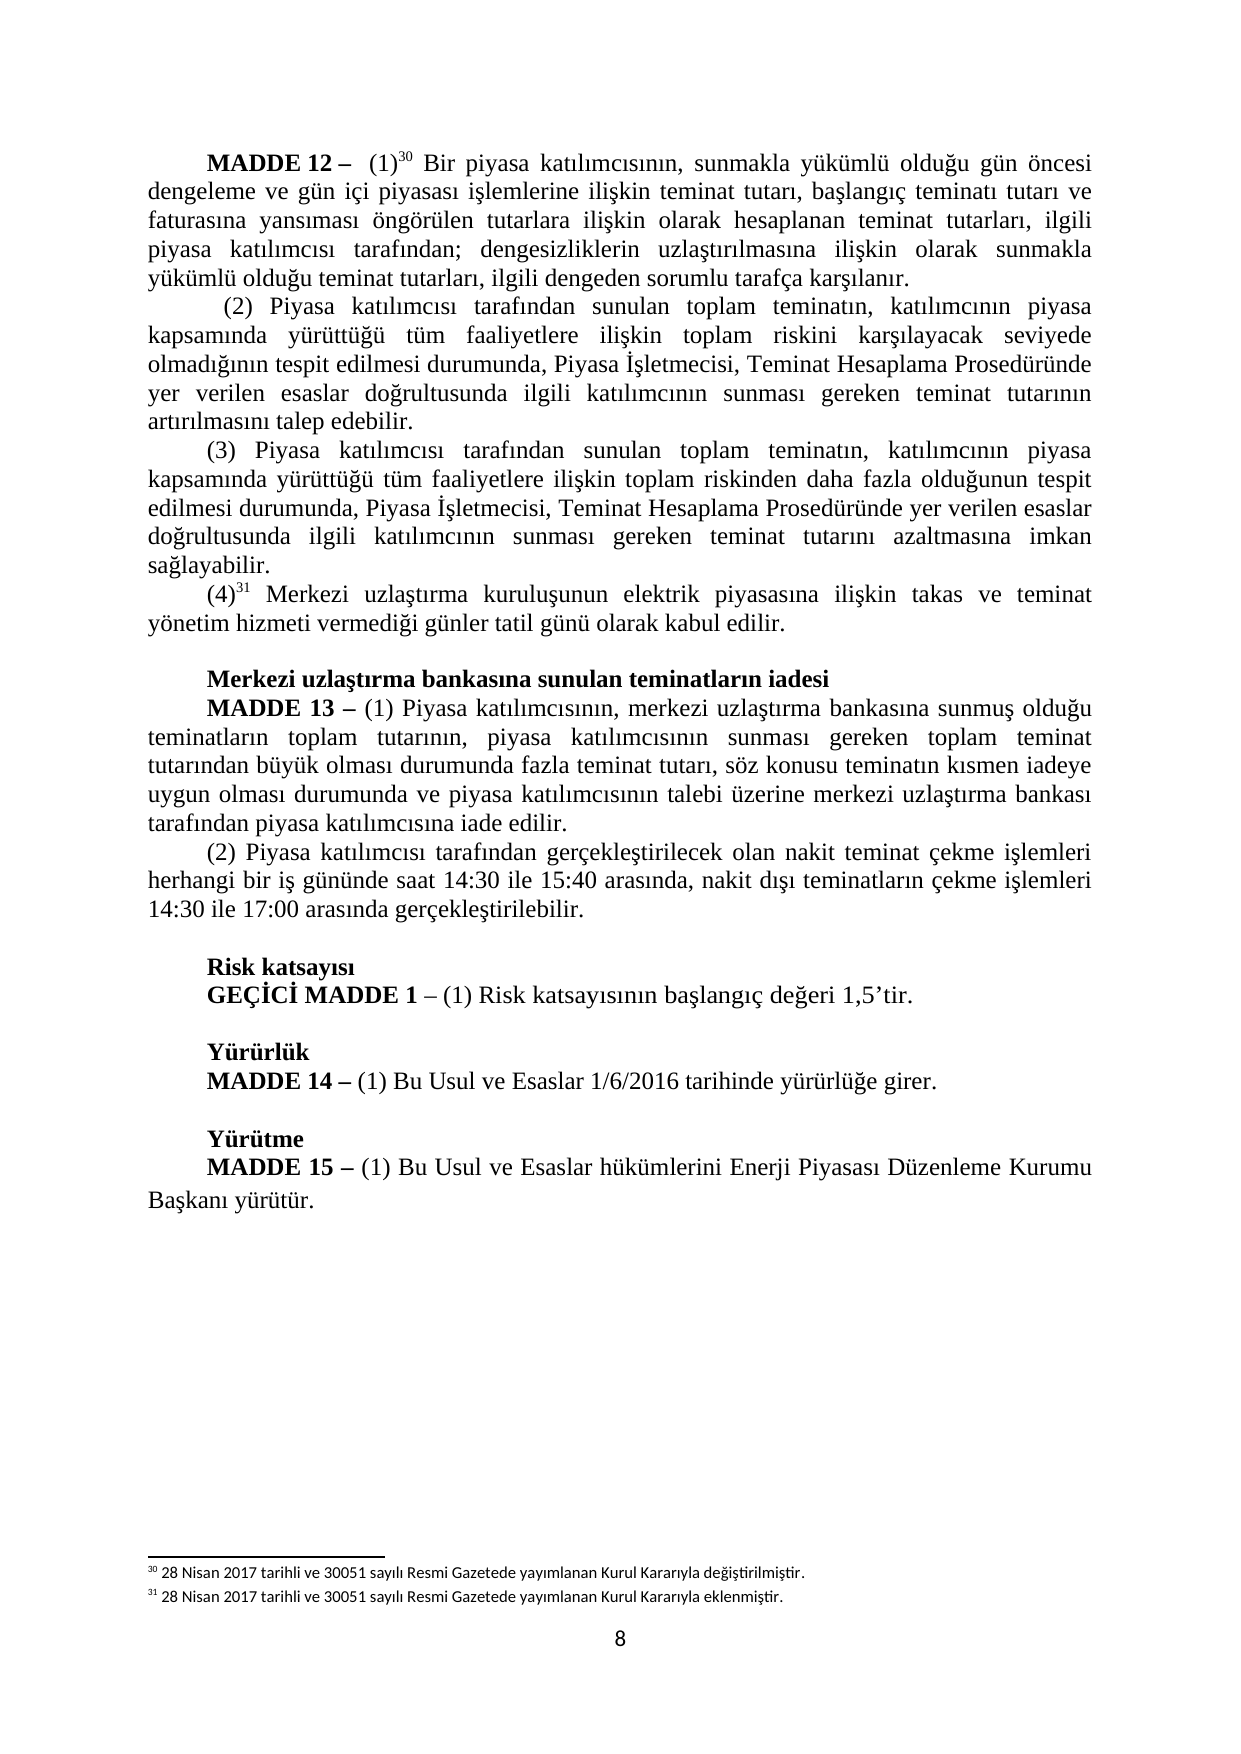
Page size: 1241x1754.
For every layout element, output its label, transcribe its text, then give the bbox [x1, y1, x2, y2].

text (3) Piyasa katılımcısı tarafından sunulan toplam teminatın, katılımcının piyasa kapsamında yürüttüğü tüm faaliyetlere ilişkin toplam riskinden daha fazla olduğunun tespit edilmesi durumunda, Piyasa İşletmecisi, Teminat Hesaplama Prosedüründe yer verilen esaslar doğrultusunda ilgili katılımcının sunması gereken teminat tutarını azaltmasına imkan sağlayabilir. [148, 435, 1093, 579]
text MADDE 15 – (1) Bu Usul ve Esaslar hükümlerini Enerji Piyasası Düzenleme Kurumu Başkanı yürütür. [148, 1152, 1093, 1214]
text MADDE 14 – (1) Bu Usul ve Esaslar 1/6/2016 tarihinde yürürlüğe girer. [148, 1066, 1093, 1095]
text Merkezi uzlaştırma bankasına sunulan teminatların iadesi [148, 664, 1093, 693]
text (2) Piyasa katılımcısı tarafından sunulan toplam teminatın, katılımcının piyasa kapsamında yürüttüğü tüm faaliyetlere ilişkin toplam riskini karşılayacak seviyede olmadığının tespit edilmesi durumunda, Piyasa İşletmecisi, Teminat Hesaplama Prosedüründe yer verilen esaslar doğrultusunda ilgili katılımcının sunması gereken teminat tutarının artırılmasını talep edebilir. [148, 291, 1093, 435]
text Yürütme [148, 1124, 1093, 1152]
text (4) Merkezi uzlaştırma kuruluşunun elektrik piyasasına ilişkin takas ve teminat yönetim hizmeti vermediği günler tatil günü olarak kabul edilir. [148, 579, 1093, 636]
text GEÇİCİ MADDE 1 – (1) Risk katsayısının başlangıç değeri 1,5’tir. [148, 981, 1093, 1009]
text MADDE 12 – (1) Bir piyasa katılımcısının, sunmakla yükümlü olduğu gün öncesi dengeleme ve gün içi piyasası işlemlerine ilişkin teminat tutarı, başlangıç teminatı tutarı ve faturasına yansıması öngörülen tutarlara ilişkin olarak hesaplanan teminat tutarları, ilgili piyasa katılımcısı tarafından; dengesizliklerin uzlaştırılmasına ilişkin olarak sunmakla yükümlü olduğu teminat tutarları, ilgili dengeden sorumlu tarafça karşılanır. [148, 148, 1093, 291]
text (2) Piyasa katılımcısı tarafından gerçekleştirilecek olan nakit teminat çekme işlemleri herhangi bir iş gününde saat 14:30 ile 15:40 arasında, nakit dışı teminatların çekme işlemleri 14:30 ile 17:00 arasında gerçekleştirilebilir. [148, 837, 1093, 923]
text Yürürlük [148, 1037, 1093, 1066]
text Risk katsayısı [148, 952, 1093, 981]
text MADDE 13 – (1) Piyasa katılımcısının, merkezi uzlaştırma bankasına sunmuş olduğu teminatların toplam tutarının, piyasa katılımcısının sunması gereken toplam teminat tutarından büyük olması durumunda fazla teminat tutarı, söz konusu teminatın kısmen iadeye uygun olması durumunda ve piyasa katılımcısının talebi üzerine merkezi uzlaştırma bankası tarafından piyasa katılımcısına iade edilir. [148, 693, 1093, 837]
